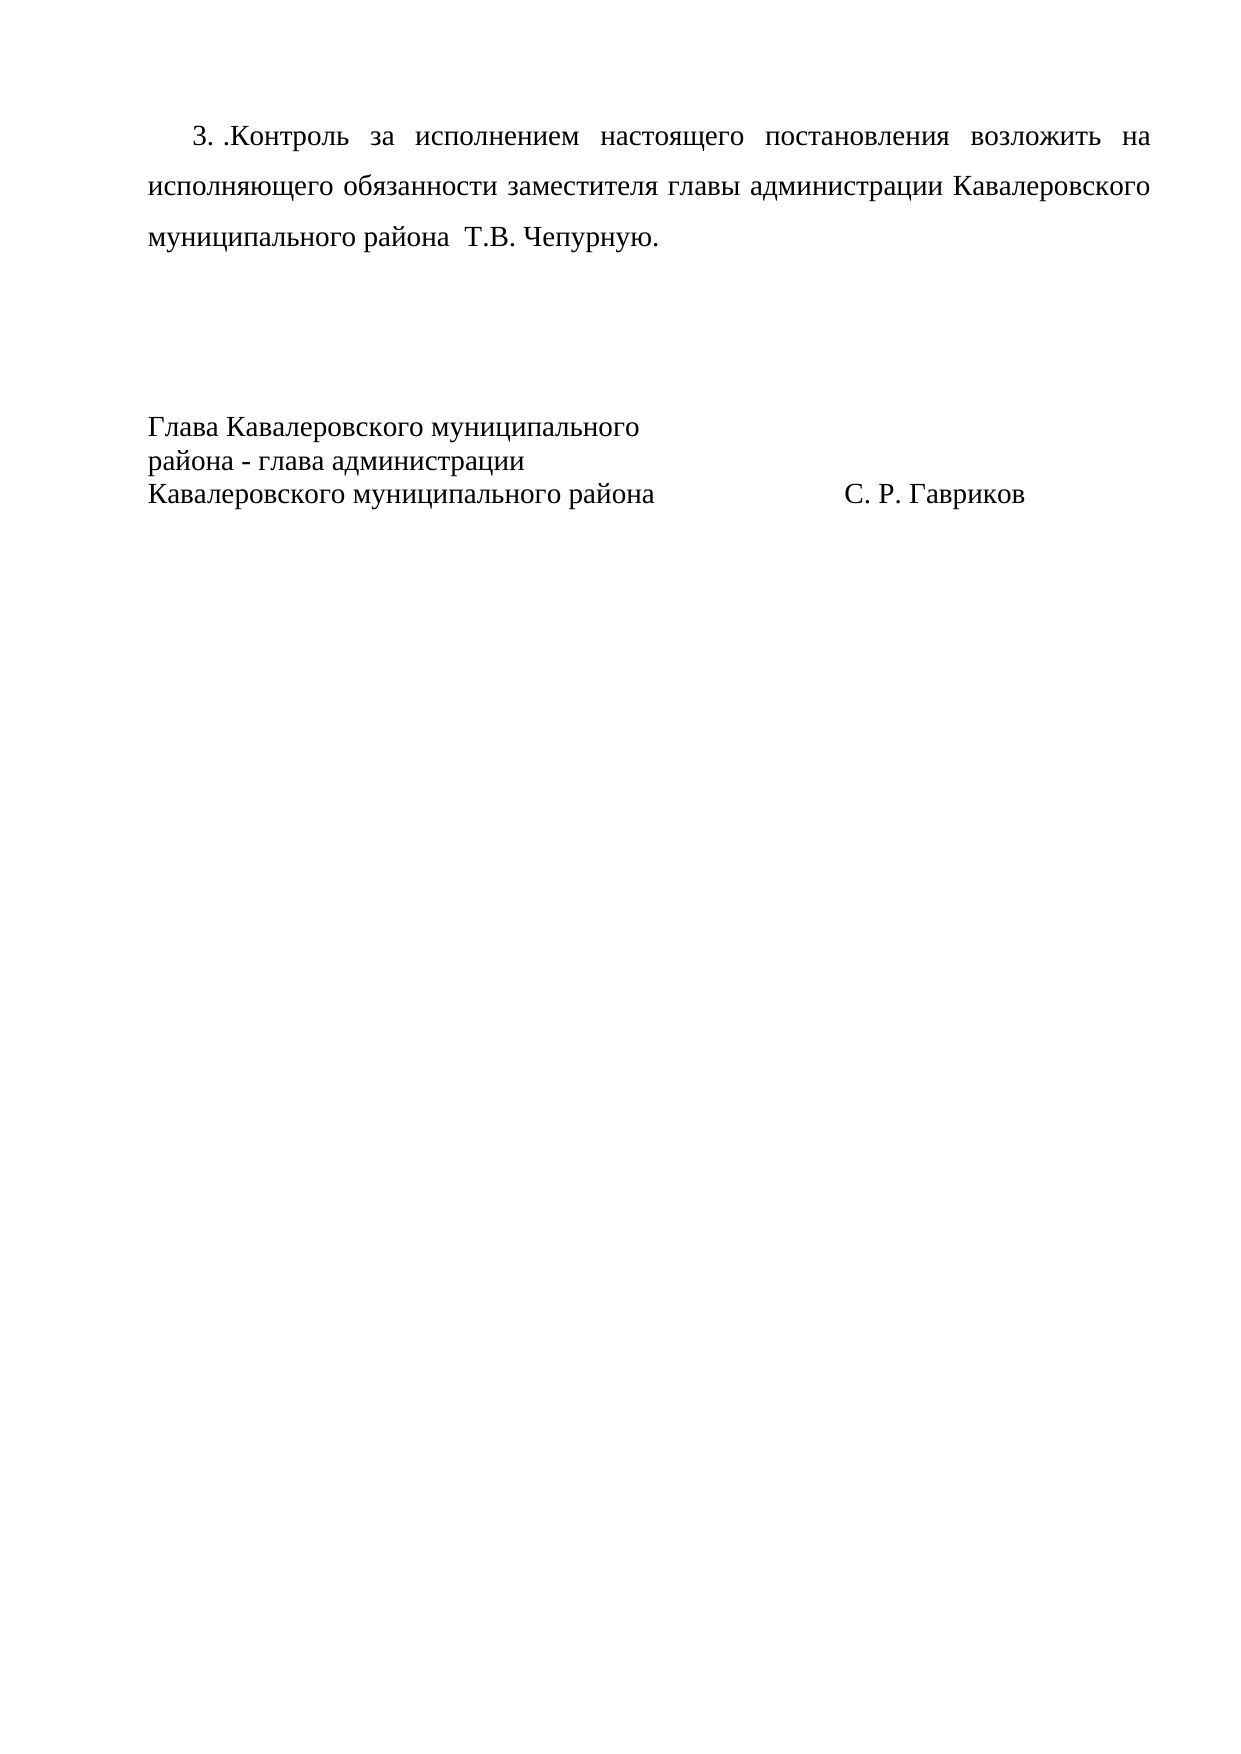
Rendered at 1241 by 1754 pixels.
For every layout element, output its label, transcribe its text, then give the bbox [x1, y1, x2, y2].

list .Контроль за исполнением настоящего постановления возложить на исполняющего обязанности заместителя главы администрации Кавалеровского муниципального района Т.В. Чепурную. [148, 118, 1151, 252]
text района - глава администрации [148, 443, 1151, 476]
text Кавалеровского муниципального района С. Р. Гавриков [148, 476, 1151, 510]
text Глава Кавалеровского муниципального [148, 409, 1151, 443]
